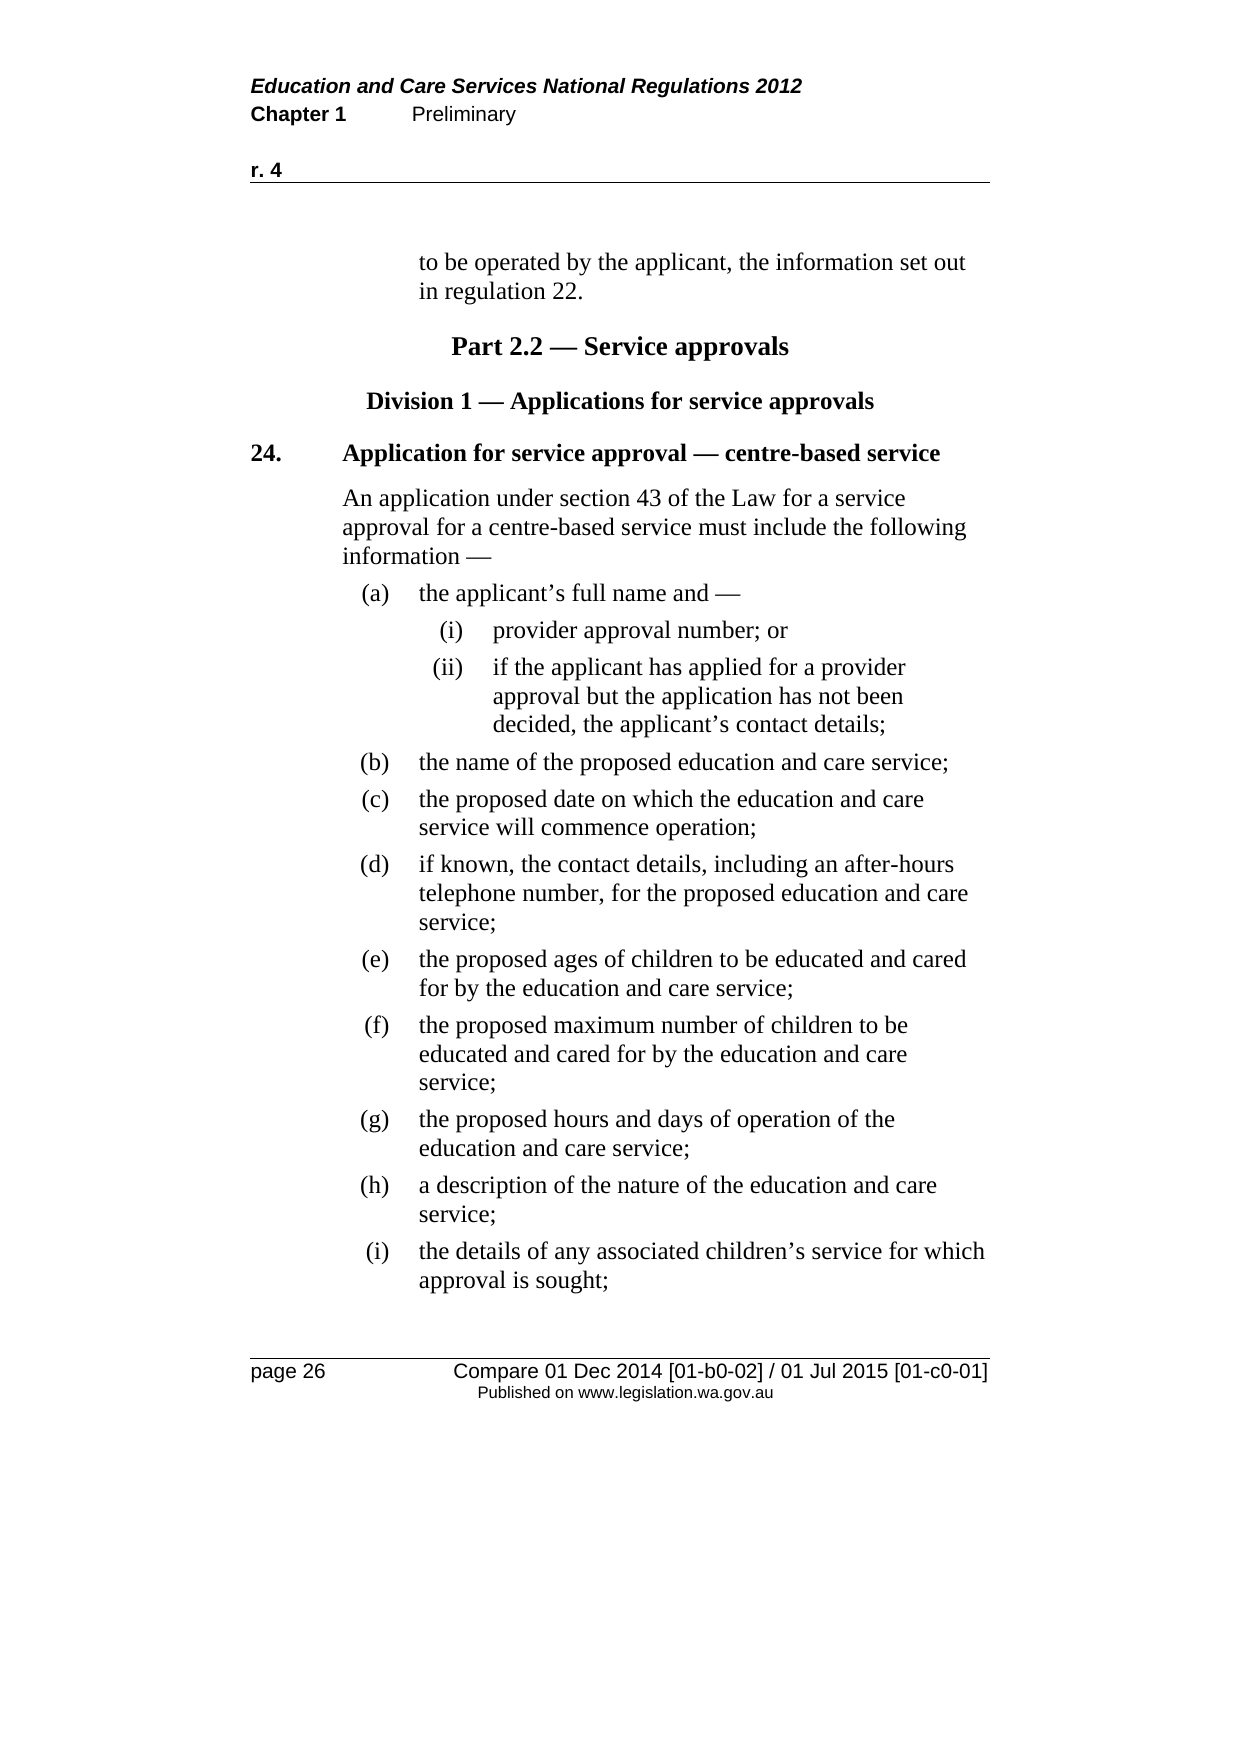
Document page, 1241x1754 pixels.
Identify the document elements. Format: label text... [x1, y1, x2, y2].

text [250, 247, 990, 305]
text (c) the proposed date on which the education and care service will commence operation; [250, 784, 990, 841]
text (ii) if the applicant has applied for a provider approval but the application has not been decided, the applicant’s contact details; [250, 652, 990, 738]
text (i) the details of any associated children’s service for which approval is sought; [250, 1236, 990, 1294]
text (f) the proposed maximum number of children to be educated and cared for by the education and care service; [250, 1010, 990, 1096]
text An application under section 43 of the Law for a service approval for a centre-based service must include the following information — [250, 483, 990, 569]
text (h) a description of the nature of the education and care service; [250, 1170, 990, 1228]
subtitle Part 2.2 — Service approvals [250, 330, 990, 361]
text (d) if known, the contact details, including an after-hours telephone number, for the proposed education and care service; [250, 849, 990, 936]
subtitle Division 1 — Applications for service approvals [250, 386, 990, 415]
text (a) the applicant’s full name and — [250, 578, 990, 607]
text (i) provider approval number; or [250, 615, 990, 644]
text (b) the name of the proposed education and care service; [250, 747, 990, 775]
text (e) the proposed ages of children to be educated and cared for by the education and care service; [250, 944, 990, 1002]
subtitle 24. Application for service approval — centre-based service [250, 438, 990, 467]
text (g) the proposed hours and days of operation of the education and care service; [250, 1104, 990, 1162]
